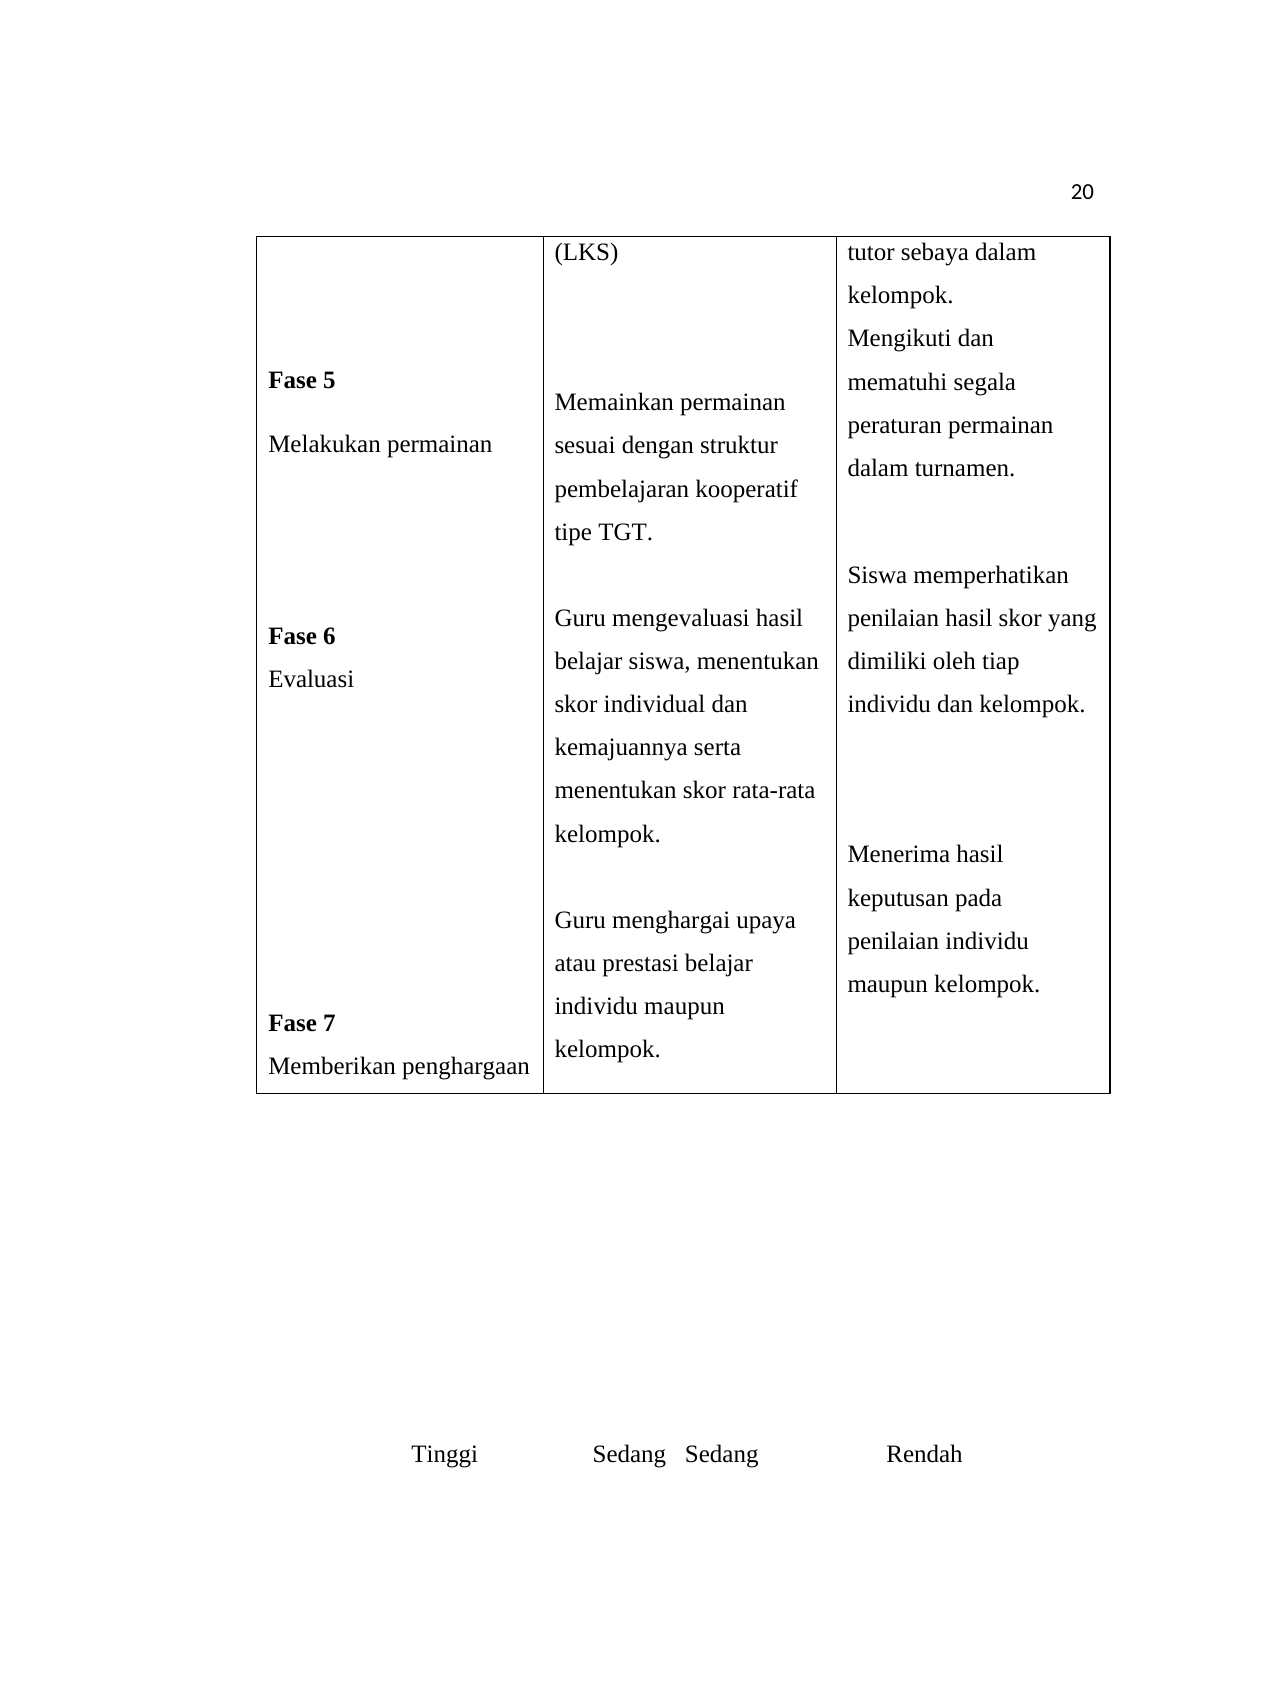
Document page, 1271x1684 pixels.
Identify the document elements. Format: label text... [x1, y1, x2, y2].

text Tinggi Sedang Sedang Rendah [236, 1439, 1094, 1467]
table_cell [257, 237, 543, 1093]
